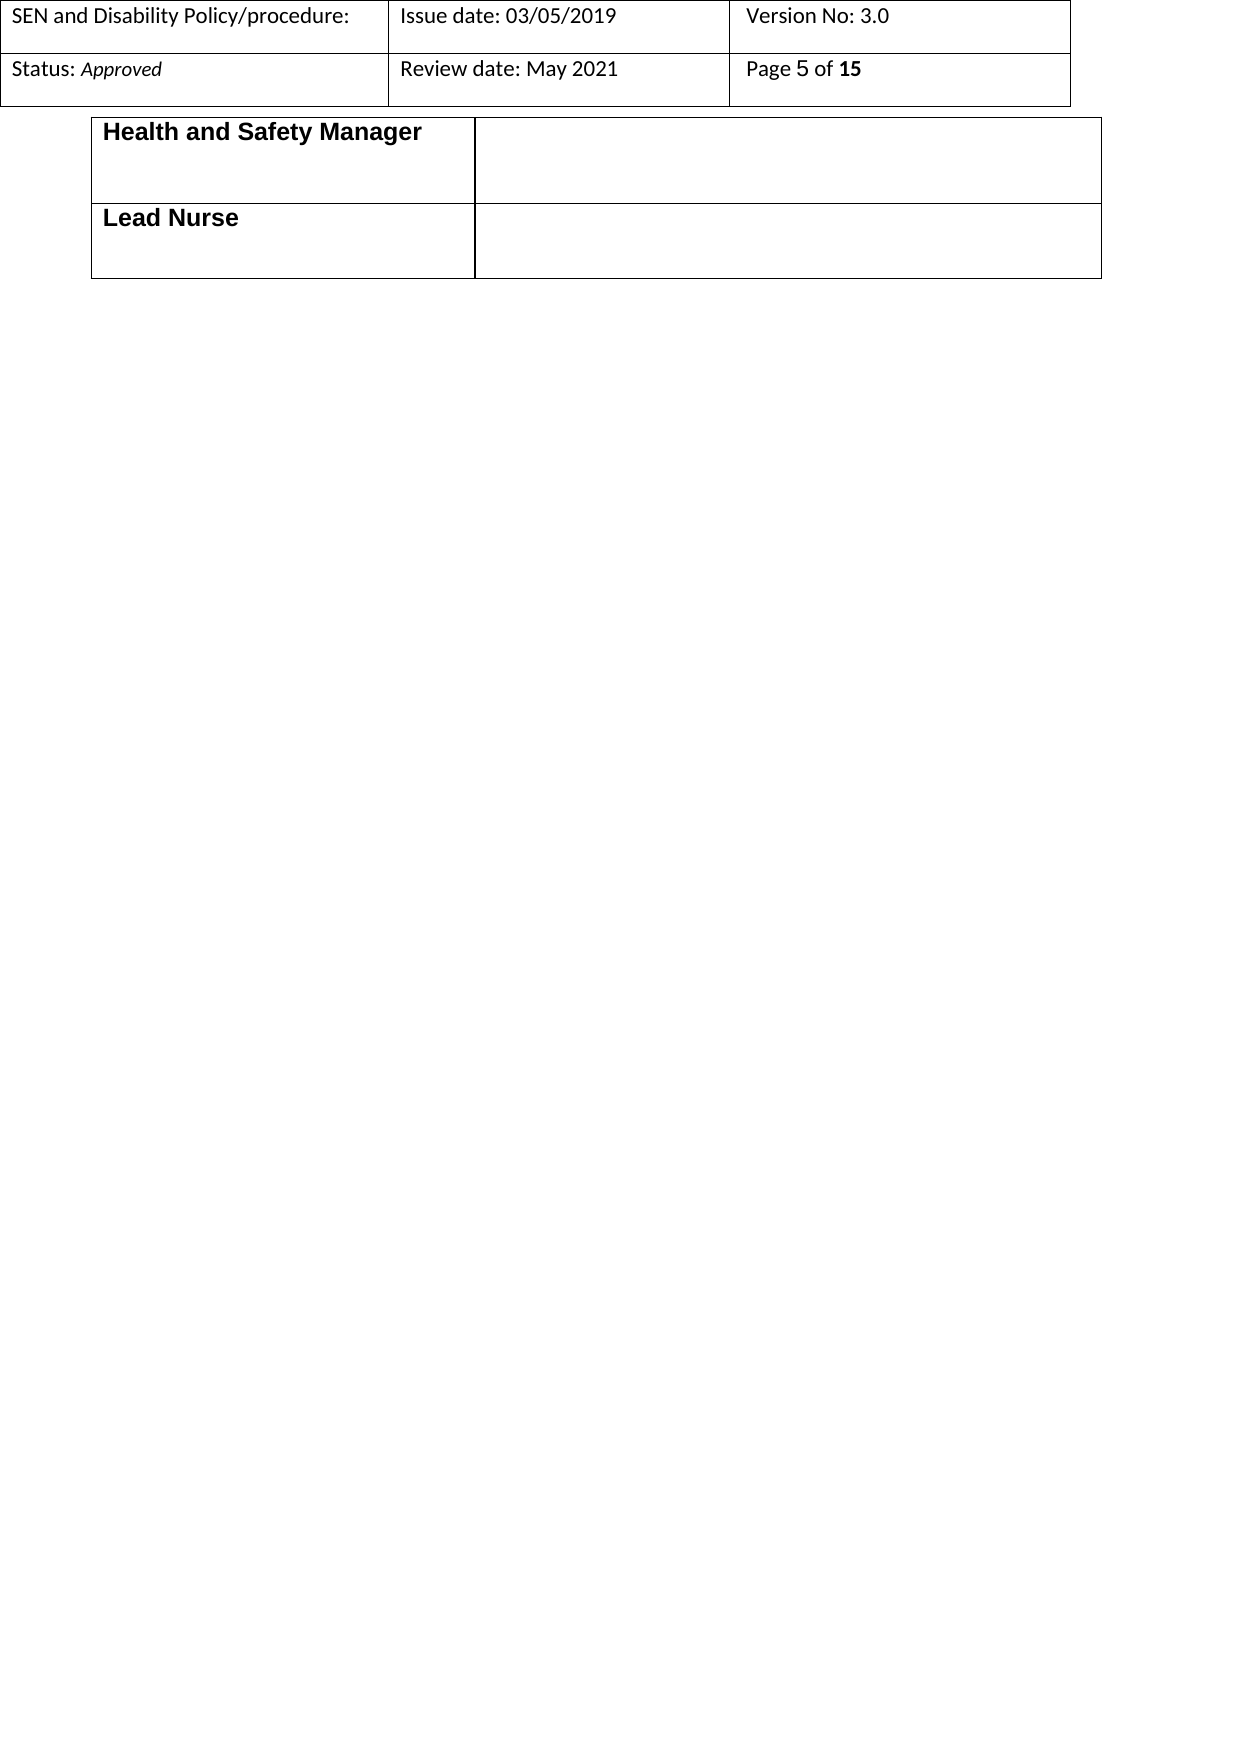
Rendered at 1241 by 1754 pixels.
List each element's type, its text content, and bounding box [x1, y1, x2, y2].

table_cell [476, 204, 1101, 278]
table_cell Lead Nurse [92, 204, 474, 278]
table_header Health and Safety Manager [92, 118, 474, 203]
table_header [476, 118, 1101, 203]
